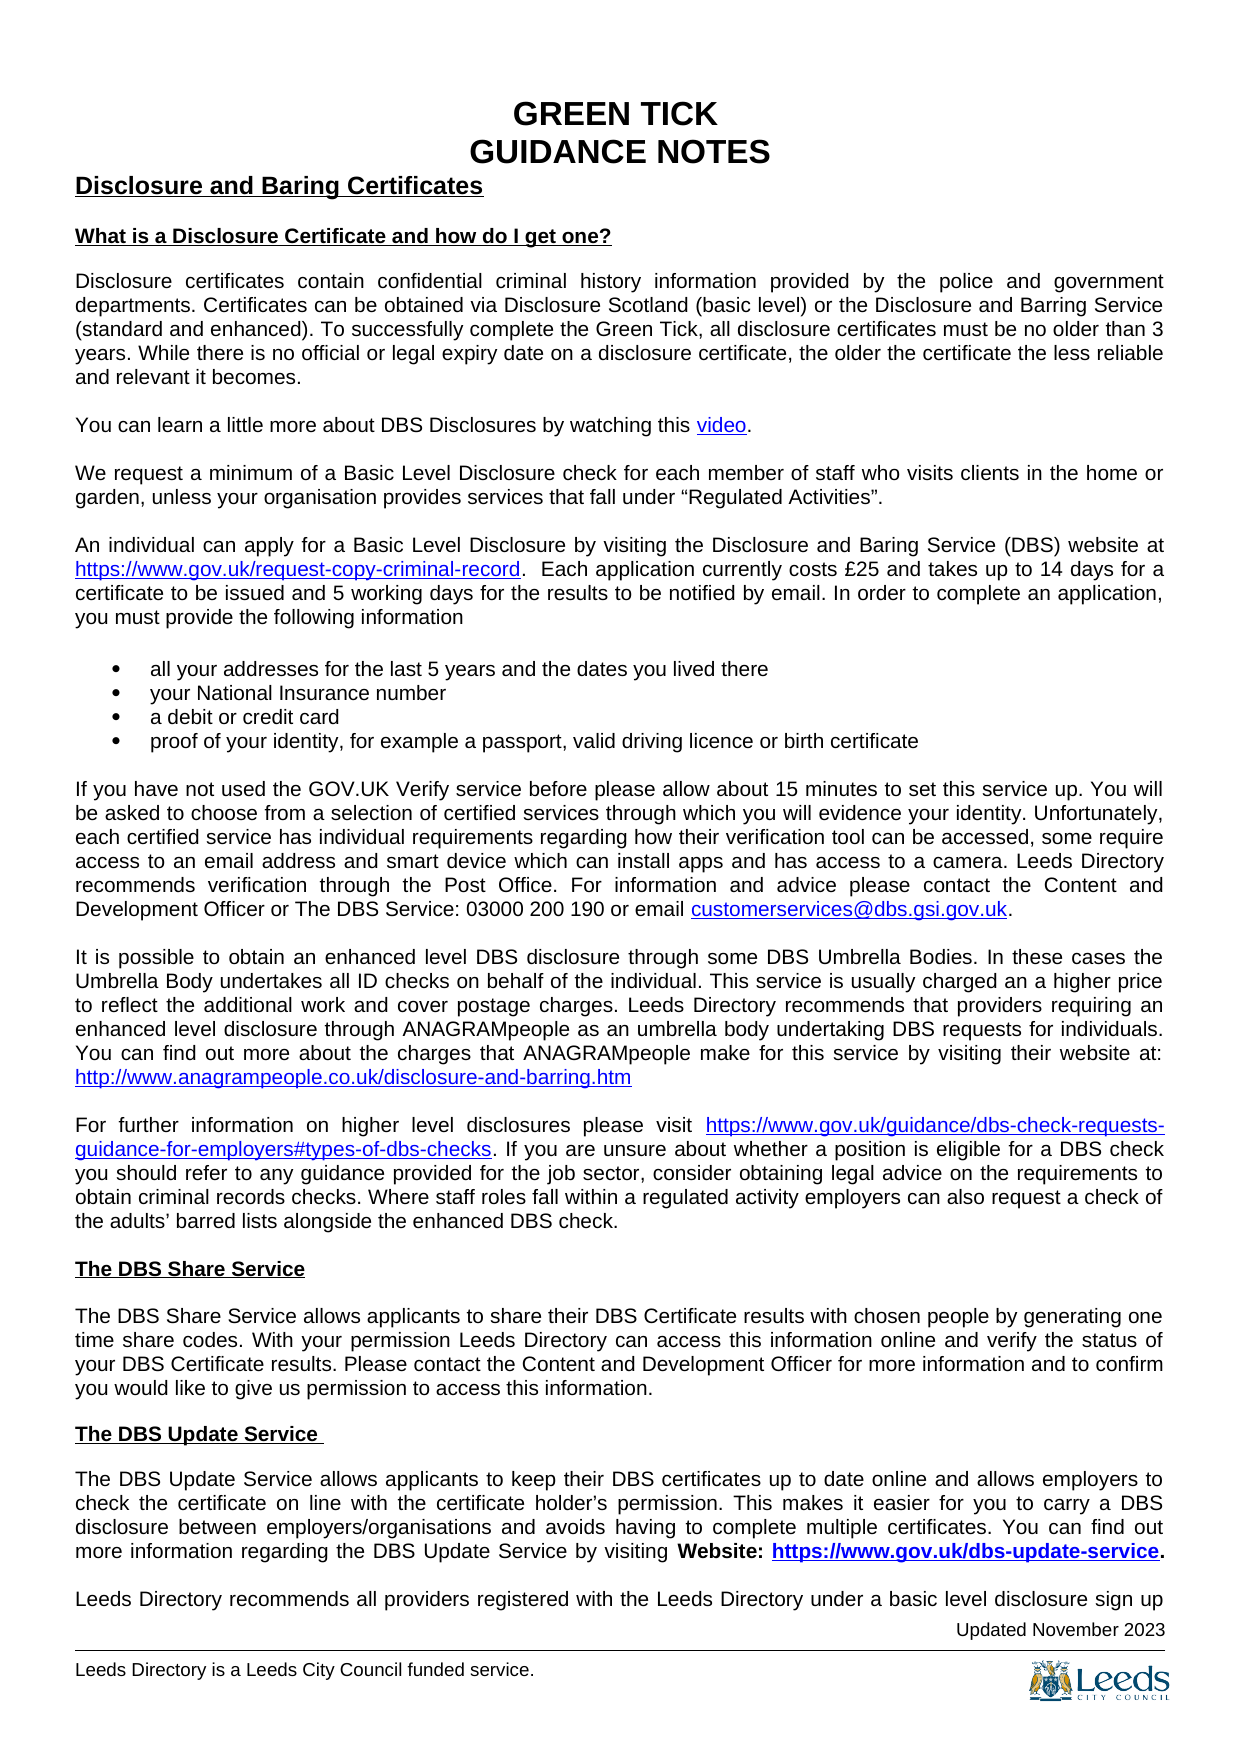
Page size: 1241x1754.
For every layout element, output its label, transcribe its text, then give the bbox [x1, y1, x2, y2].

text For further information on higher level disclosures please visit https://www.gov.uk/guidance/dbs-check-requests-guidance-for-employers#types-of-dbs-checks. If you are unsure about whether a position is eligible for a DBS check you should refer to any guidance provided for the job sector, consider obtaining legal advice on the requirements to obtain criminal records checks. Where staff roles fall within a regulated activity employers can also request a check of the adults’ barred lists alongside the enhanced DBS check. [75, 1113, 1165, 1232]
text The DBS Update Service [75, 1422, 1165, 1446]
text If you have not used the GOV.UK Verify service before please allow about 15 minutes to set this service up. You will be asked to choose from a selection of certified services through which you will evidence your identity. Unfortunately, each certified service has individual requirements regarding how their verification tool can be accessed, some require access to an email address and smart device which can install apps and has access to a camera. Leeds Directory recommends verification through the Post Office. For information and advice please contact the Content and Development Officer or The DBS Service: 03000 200 190 or email customerservices@dbs.gsi.gov.uk. [75, 777, 1165, 921]
text The DBS Share Service [75, 1256, 1165, 1280]
text What is a Disclosure Certificate and how do I get one? [75, 200, 1165, 248]
text GREEN TICK GUIDANCE NOTES [75, 94, 1165, 171]
list a debit or credit card [112, 705, 1165, 729]
list all your addresses for the last 5 years and the dates you lived there [112, 657, 1165, 681]
picture [1023, 1658, 1175, 1703]
list proof of your identity, for example a passport, valid driving licence or birth certificate [112, 729, 1165, 753]
list your National Insurance number [112, 681, 1165, 705]
text You can learn a little more about DBS Disclosures by watching this video. [75, 413, 1165, 437]
text An individual can apply for a Basic Level Disclosure by visiting the Disclosure and Baring Service (DBS) website at https://www.gov.uk/request-copy-criminal-record. Each application currently costs £25 and takes up to 14 days for a certificate to be issued and 5 working days for the results to be notified by email. In order to complete an application, you must provide the following information [75, 533, 1165, 629]
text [75, 1467, 1165, 1611]
text It is possible to obtain an enhanced level DBS disclosure through some DBS Umbrella Bodies. In these cases the Umbrella Body undertakes all ID checks on behalf of the individual. This service is usually charged an a higher price to reflect the additional work and cover postage charges. Leeds Directory recommends that providers requiring an enhanced level disclosure through ANAGRAMpeople as an umbrella body undertaking DBS requests for individuals. You can find out more about the charges that ANAGRAMpeople make for this service by visiting their website at: http://www.anagrampeople.co.uk/disclosure-and-barring.htm [75, 945, 1165, 1089]
text Disclosure certificates contain confidential criminal history information provided by the police and government departments. Certificates can be obtained via Disclosure Scotland (basic level) or the Disclosure and Barring Service (standard and enhanced). To successfully complete the Green Tick, all disclosure certificates must be no older than 3 years. While there is no official or legal expiry date on a disclosure certificate, the older the certificate the less reliable and relevant it becomes. [75, 269, 1165, 389]
text We request a minimum of a Basic Level Disclosure check for each member of staff who visits clients in the home or garden, unless your organisation provides services that fall under “Regulated Activities”. [75, 461, 1165, 509]
text Disclosure and Baring Certificates [75, 171, 1165, 200]
text The DBS Share Service allows applicants to share their DBS Certificate results with chosen people by generating one time share codes. With your permission Leeds Directory can access this information online and verify the status of your DBS Certificate results. Please contact the Content and Development Officer for more information and to confirm you would like to give us permission to access this information. [75, 1280, 1165, 1400]
